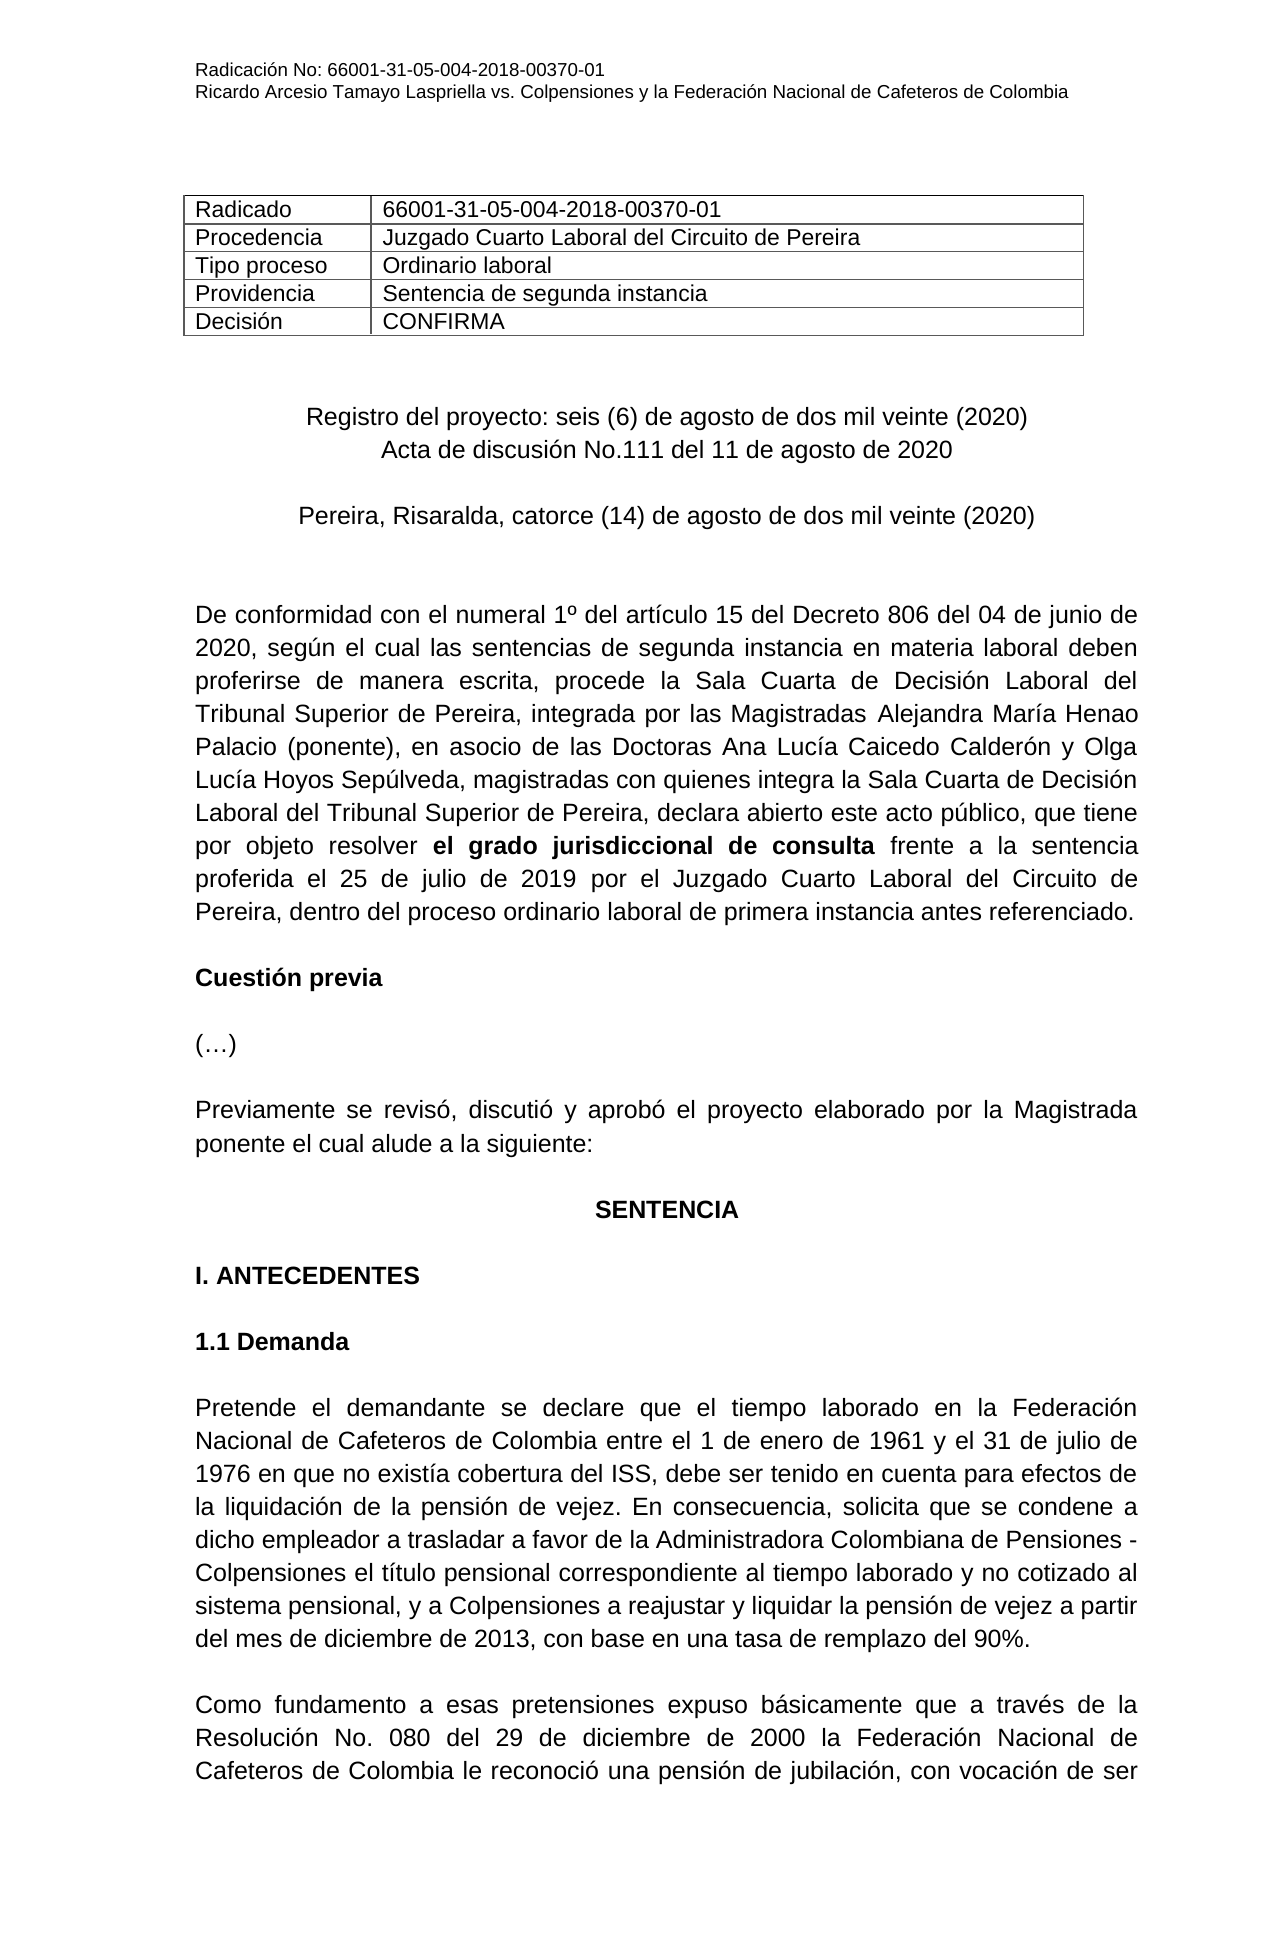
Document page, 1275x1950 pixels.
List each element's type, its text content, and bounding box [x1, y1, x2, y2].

table_cell 66001-31-05-004-2018-00370-01 [372, 196, 1083, 223]
table_cell Providencia [185, 280, 370, 307]
table_cell Procedencia [185, 225, 370, 251]
table_cell Ordinario laboral [372, 252, 1083, 279]
table_cell Decisión [185, 308, 370, 334]
text Cuestión previa [195, 963, 1139, 992]
text Previamente se revisó, discutió y aprobó el proyecto elaborado por la Magistrada ponente el cual alude a la siguiente: [195, 1096, 1139, 1157]
text De conformidad con el numeral 1º del artículo 15 del Decreto 806 del 04 de junio de 2020, según el cual las sentencias de segunda instancia en materia laboral deben proferirse de manera escrita, procede la Sala Cuarta de Decisión Laboral del Tribunal Superior de Pereira, integrada por las Magistradas Alejandra María Henao Palacio (ponente), en asocio de las Doctoras Ana Lucía Caicedo Calderón y Olga Lucía Hoyos Sepúlveda, magistradas con quienes integra la Sala Cuarta de Decisión Laboral del Tribunal Superior de Pereira, declara abierto este acto público, que tiene por objeto resolver el grado jurisdiccional de consulta frente a la sentencia proferida el 25 de julio de 2019 por el Juzgado Cuarto Laboral del Circuito de Pereira, dentro del proceso ordinario laboral de primera instancia antes referenciado. [195, 600, 1139, 926]
table_cell Sentencia de segunda instancia [372, 280, 1083, 307]
text (…) [195, 1029, 1139, 1058]
text SENTENCIA [195, 1194, 1139, 1223]
table_cell Juzgado Cuarto Laboral del Circuito de Pereira [372, 225, 1083, 251]
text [195, 1690, 1139, 1785]
table_cell Tipo proceso [185, 252, 370, 279]
text 1.1 Demanda [195, 1327, 1139, 1355]
table_cell CONFIRMA [372, 308, 1083, 334]
text Registro del proyecto: seis (6) de agosto de dos mil veinte (2020) [195, 402, 1139, 431]
text Pretende el demandante se declare que el tiempo laborado en la Federación Nacional de Cafeteros de Colombia entre el 1 de enero de 1961 y el 31 de julio de 1976 en que no existía cobertura del ISS, debe ser tenido en cuenta para efectos de la liquidación de la pensión de vejez. En consecuencia, solicita que se condene a dicho empleador a trasladar a favor de la Administradora Colombiana de Pensiones - Colpensiones el título pensional correspondiente al tiempo laborado y no cotizado al sistema pensional, y a Colpensiones a reajustar y liquidar la pensión de vejez a partir del mes de diciembre de 2013, con base en una tasa de remplazo del 90%. [195, 1393, 1139, 1653]
text Pereira, Risaralda, catorce (14) de agosto de dos mil veinte (2020) [195, 501, 1139, 530]
text Acta de discusión No.111 del 11 de agosto de 2020 [195, 435, 1139, 464]
table_cell Radicado [185, 196, 370, 223]
text I. ANTECEDENTES [195, 1261, 1139, 1289]
